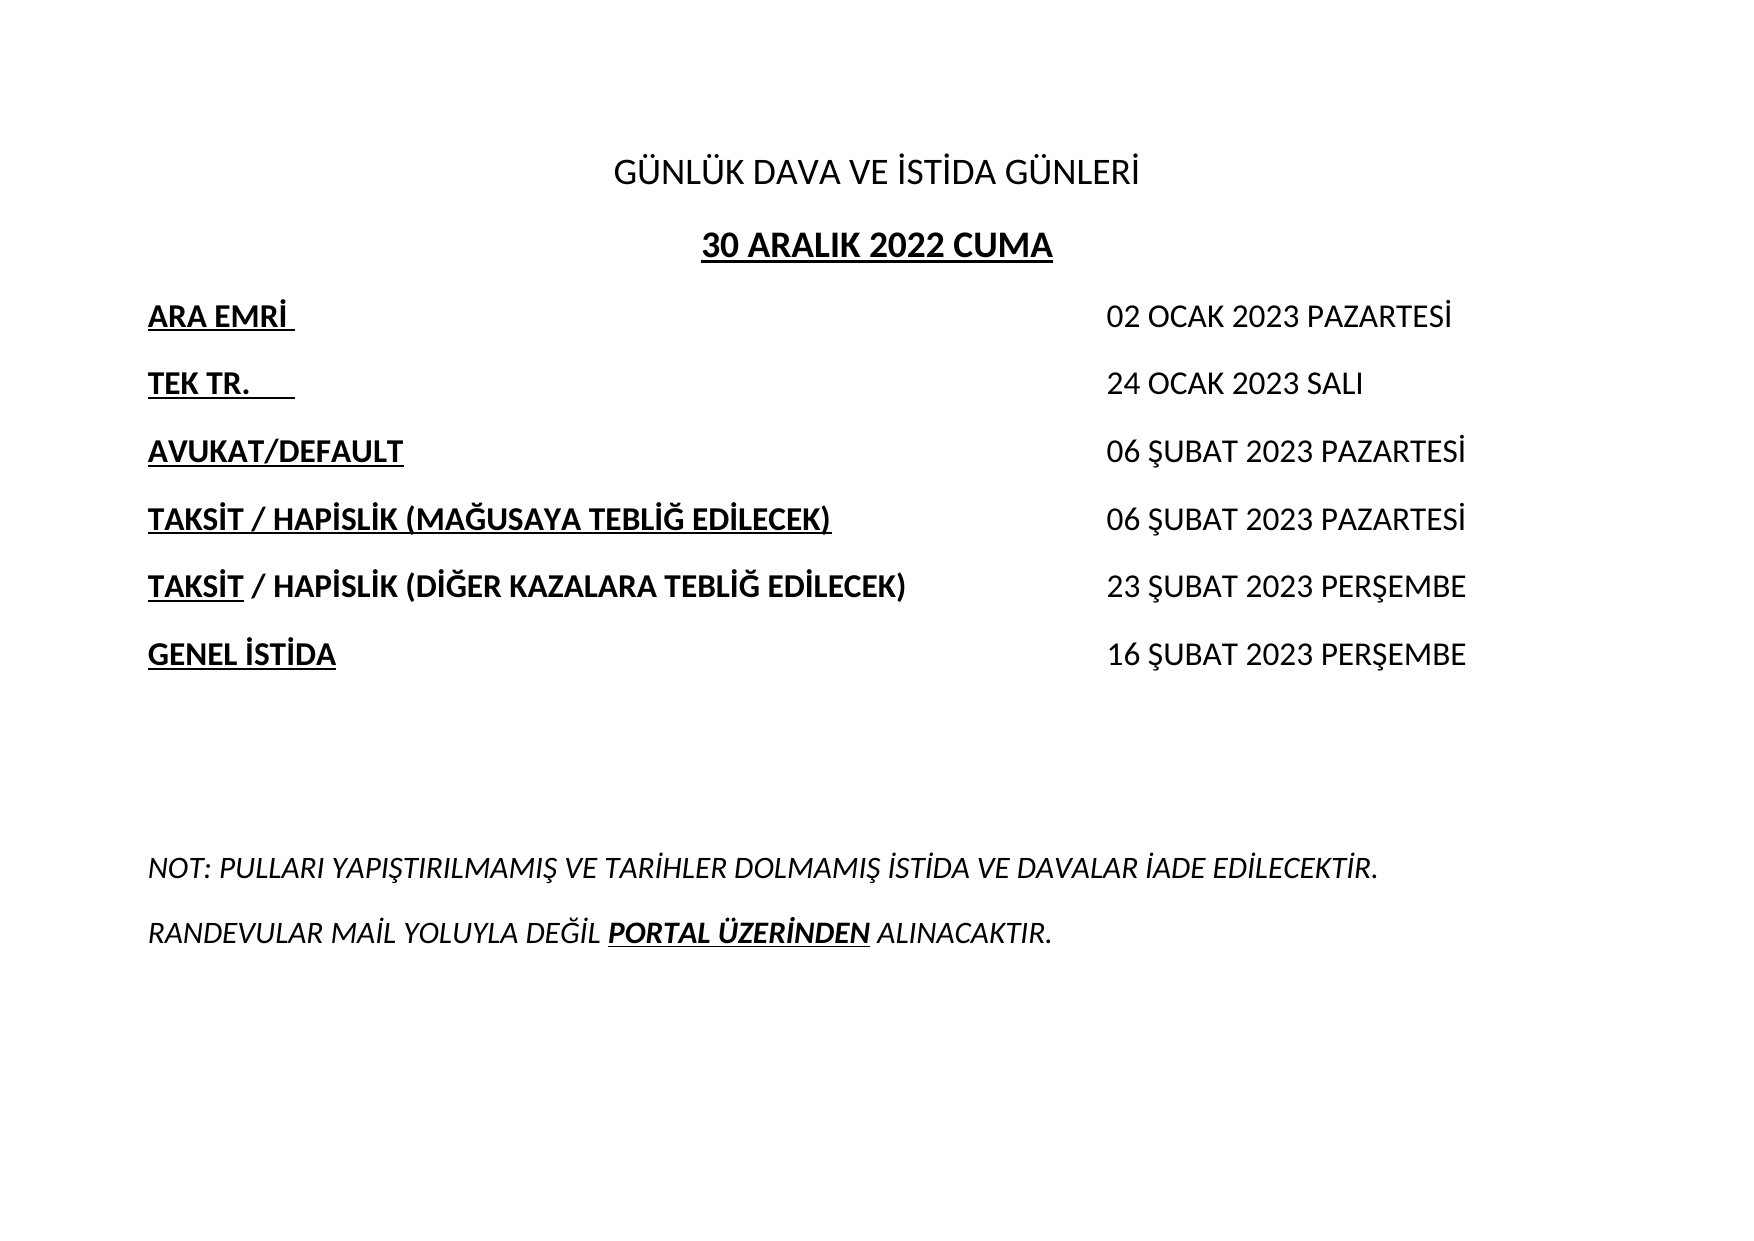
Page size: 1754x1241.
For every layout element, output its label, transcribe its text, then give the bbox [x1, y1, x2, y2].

text TEK TR. 24 OCAK 2023 SALI [148, 362, 1606, 403]
text ARA EMRİ 02 OCAK 2023 PAZARTESİ [148, 295, 1606, 335]
text 30 ARALIK 2022 CUMA [148, 221, 1606, 267]
text NOT: PULLARI YAPIŞTIRILMAMIŞ VE TARİHLER DOLMAMIŞ İSTİDA VE DAVALAR İADE EDİLECEKTİR. [148, 848, 1606, 886]
text RANDEVULAR MAİL YOLUYLA DEĞİL PORTAL ÜZERİNDEN ALINACAKTIR. [148, 913, 1606, 951]
text GÜNLÜK DAVA VE İSTİDA GÜNLERİ [148, 148, 1606, 193]
text AVUKAT/DEFAULT 06 ŞUBAT 2023 PAZARTESİ [148, 430, 1606, 471]
text TAKSİT / HAPİSLİK (MAĞUSAYA TEBLİĞ EDİLECEK) 06 ŞUBAT 2023 PAZARTESİ [148, 497, 1606, 538]
text GENEL İSTİDA 16 ŞUBAT 2023 PERŞEMBE [148, 633, 1606, 673]
text TAKSİT / HAPİSLİK (DİĞER KAZALARA TEBLİĞ EDİLECEK) 23 ŞUBAT 2023 PERŞEMBE [148, 565, 1606, 606]
